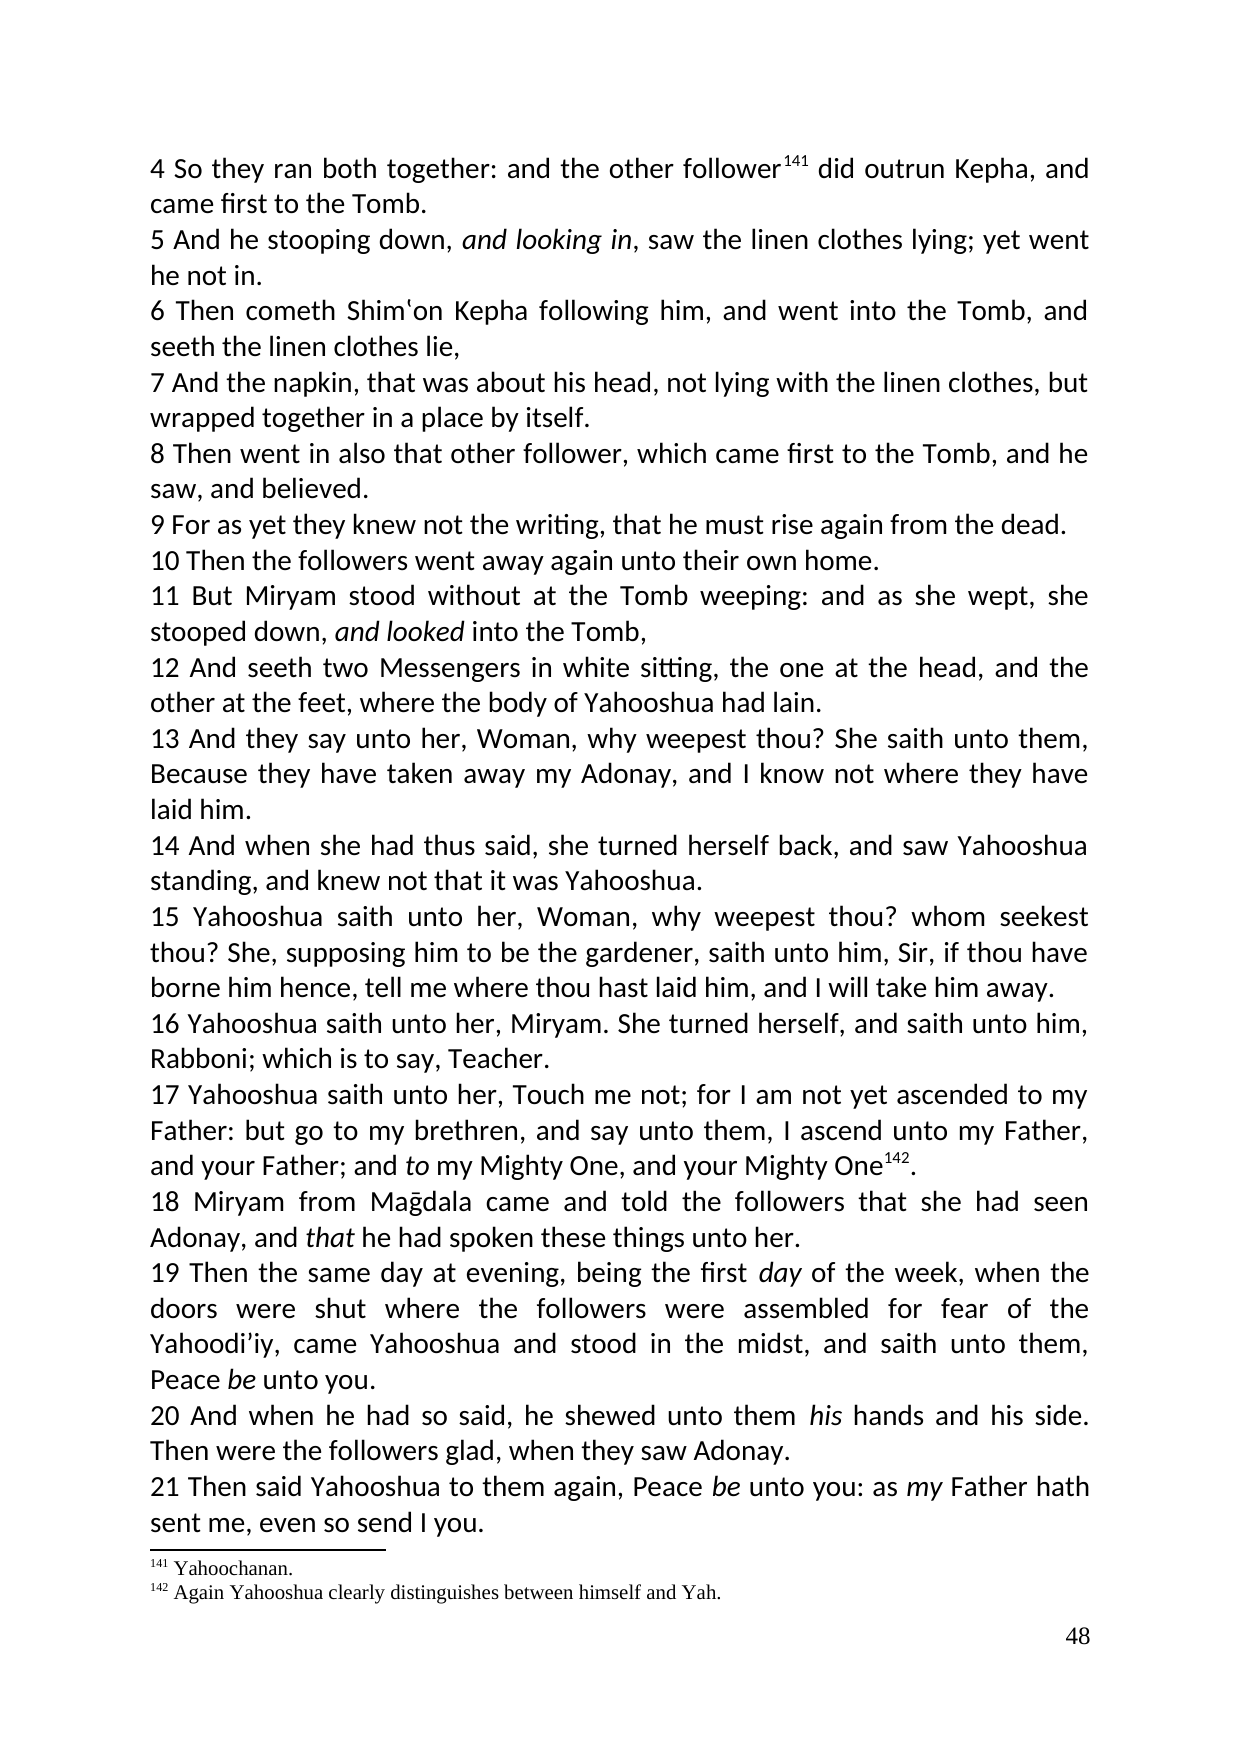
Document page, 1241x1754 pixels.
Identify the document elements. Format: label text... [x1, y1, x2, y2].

text 6 Then cometh Shim‛on Kepha following him, and went into the Tomb, and seeth the linen clothes lie, [150, 292, 1090, 364]
text 7 And the napkin, that was about his head, not lying with the linen clothes, but wrapped together in a place by itself. [150, 364, 1090, 435]
text 11 But Miryam stood without at the Tomb weeping: and as she wept, she stooped down, and looked into the Tomb, [150, 577, 1090, 649]
text 10 Then the followers went away again unto their own home. [150, 542, 1090, 577]
text 12 And seeth two Messengers in white sitting, the one at the head, and the other at the feet, where the body of Yahooshua had lain. [150, 649, 1090, 720]
text 13 And they say unto her, Woman, why weepest thou? She saith unto them, Because they have taken away my Adonay, and I know not where they have laid him. [150, 720, 1090, 827]
text 15 Yahooshua saith unto her, Woman, why weepest thou? whom seekest thou? She, supposing him to be the gardener, saith unto him, Sir, if thou have borne him hence, tell me where thou hast laid him, and I will take him away. [150, 898, 1090, 1005]
text 14 And when she had thus said, she turned herself back, and saw Yahooshua standing, and knew not that it was Yahooshua. [150, 827, 1090, 898]
text 8 Then went in also that other follower, which came first to the Tomb, and he saw, and believed. [150, 435, 1090, 506]
text 18 Miryam from Maḡdala came and told the followers that she had seen Adonay, and that he had spoken these things unto her. [150, 1183, 1090, 1254]
text 5 And he stooping down, and looking in, saw the linen clothes lying; yet went he not in. [150, 221, 1090, 292]
text 16 Yahooshua saith unto her, Miryam. She turned herself, and saith unto him, Rabboni; which is to say, Teacher. [150, 1005, 1090, 1076]
text 20 And when he had so said, he shewed unto them his hands and his side. Then were the followers glad, when they saw Adonay. [150, 1397, 1090, 1468]
text 21 Then said Yahooshua to them again, Peace be unto you: as my Father hath sent me, even so send I you. [150, 1468, 1090, 1539]
text 4 So they ran both together: and the other follower did outrun Kepha, and came first to the Tomb. [150, 150, 1090, 221]
text 19 Then the same day at evening, being the first day of the week, when the doors were shut where the followers were assembled for fear of the Yahoodi’iy, came Yahooshua and stood in the midst, and saith unto them, Peace be unto you. [150, 1254, 1090, 1397]
text 17 Yahooshua saith unto her, Touch me not; for I am not yet ascended to my Father: but go to my brethren, and say unto them, I ascend unto my Father, and your Father; and to my Mighty One, and your Mighty One. [150, 1076, 1090, 1183]
text 9 For as yet they knew not the writing, that he must rise again from the dead. [150, 506, 1090, 542]
